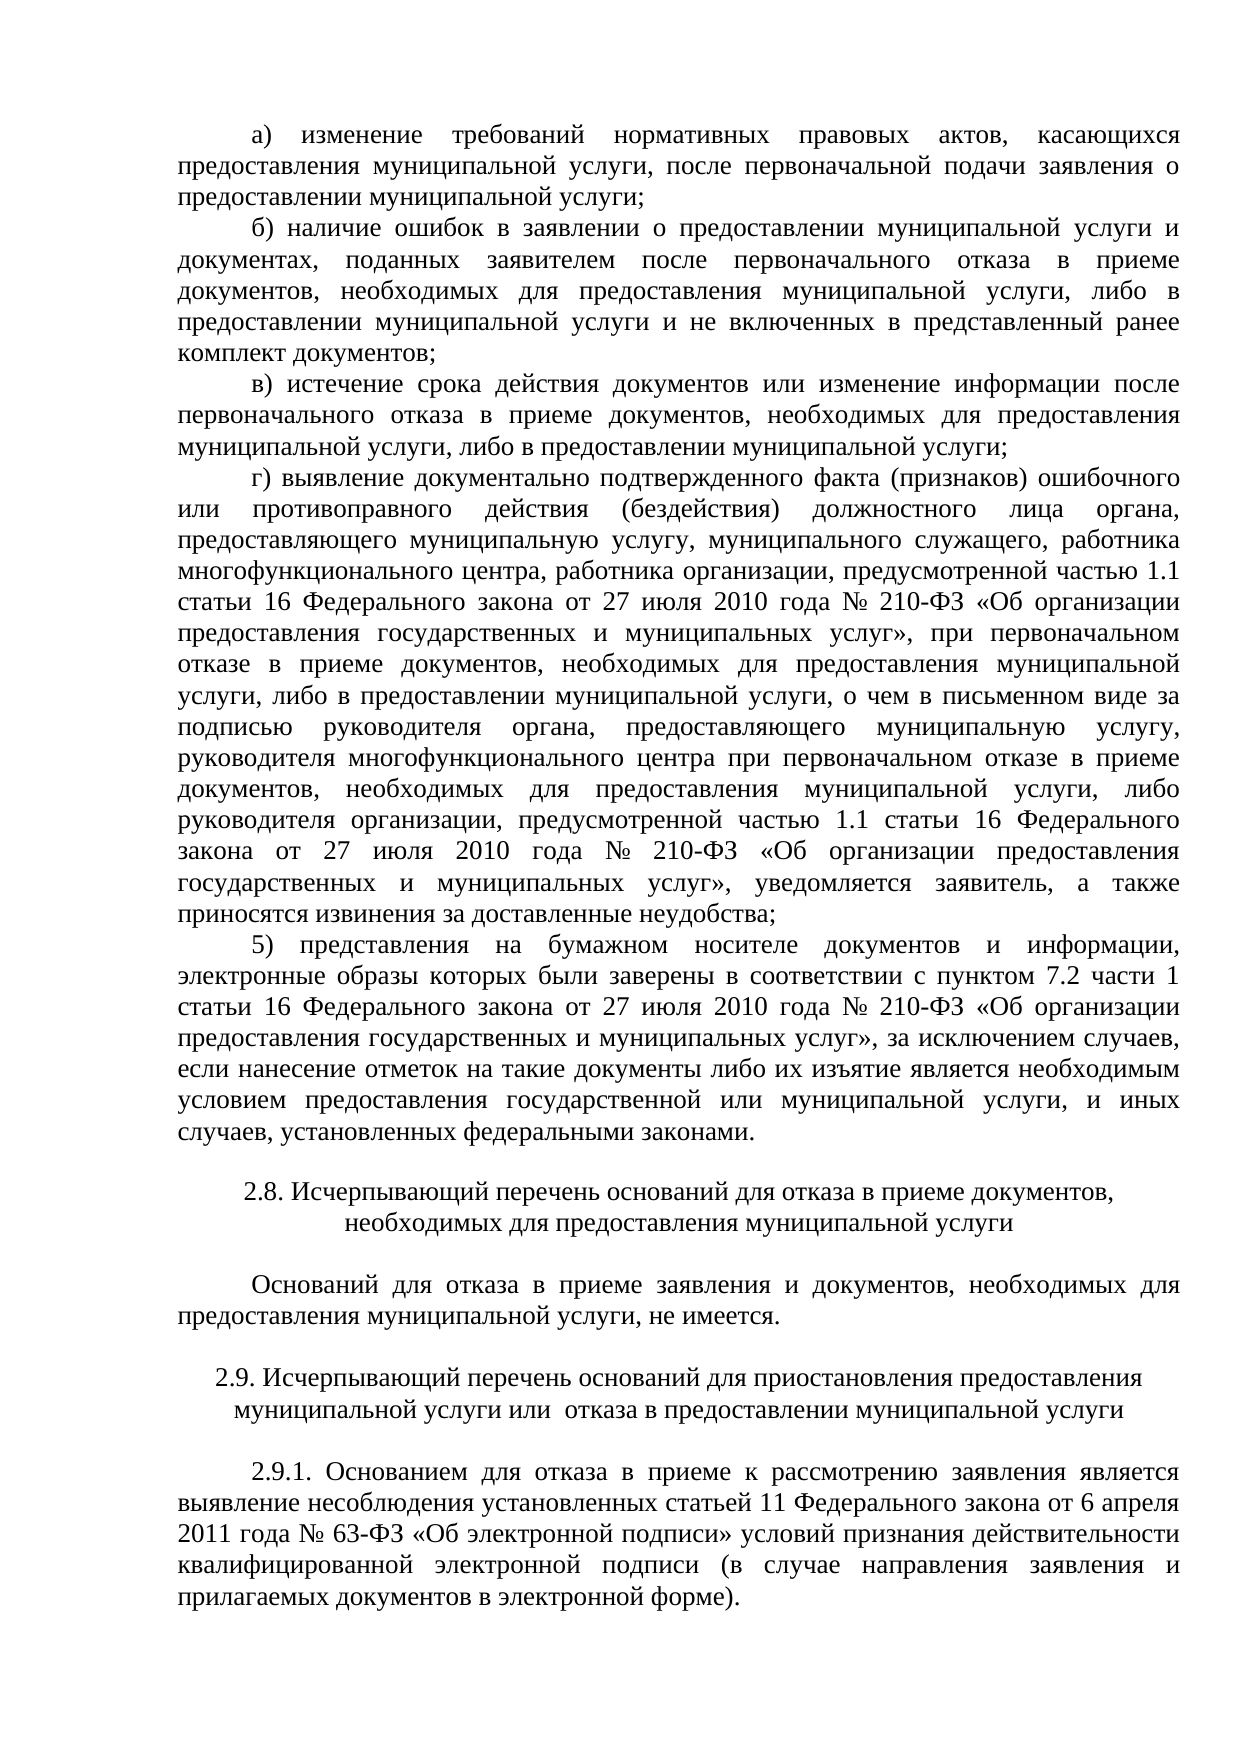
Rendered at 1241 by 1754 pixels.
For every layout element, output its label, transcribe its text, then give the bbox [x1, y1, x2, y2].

subtitle 2.9. Исчерпывающий перечень оснований для приостановления предоставления муниципальной услуги или отказа в предоставлении муниципальной услуги [177, 1362, 1181, 1424]
text в) истечение срока действия документов или изменение информации после первоначального отказа в приеме документов, необходимых для предоставления муниципальной услуги, либо в предоставлении муниципальной услуги; [177, 367, 1181, 461]
text Оснований для отказа в приеме заявления и документов, необходимых для предоставления муниципальной услуги, не имеется. [177, 1268, 1181, 1330]
text г) выявление документально подтвержденного факта (признаков) ошибочного или противоправного действия (бездействия) должностного лица органа, предоставляющего муниципальную услугу, муниципального служащего, работника многофункционального центра, работника организации, предусмотренной частью 1.1 статьи 16 Федерального закона от 27 июля 2010 года № 210-ФЗ «Об организации предоставления государственных и муниципальных услуг», при первоначальном отказе в приеме документов, необходимых для предоставления муниципальной услуги, либо в предоставлении муниципальной услуги, о чем в письменном виде за подписью руководителя органа, предоставляющего муниципальную услугу, руководителя многофункционального центра при первоначальном отказе в приеме документов, необходимых для предоставления муниципальной услуги, либо руководителя организации, предусмотренной частью 1.1 статьи 16 Федерального закона от 27 июля 2010 года № 210-ФЗ «Об организации предоставления государственных и муниципальных услуг», уведомляется заявитель, а также приносятся извинения за доставленные неудобства; [177, 461, 1181, 928]
subtitle 2.8. Исчерпывающий перечень оснований для отказа в приеме документов, необходимых для предоставления муниципальной услуги [177, 1175, 1181, 1237]
text б) наличие ошибок в заявлении о предоставлении муниципальной услуги и документах, поданных заявителем после первоначального отказа в приеме документов, необходимых для предоставления муниципальной услуги, либо в предоставлении муниципальной услуги и не включенных в представленный ранее комплект документов; [177, 212, 1181, 367]
text 5) представления на бумажном носителе документов и информации, электронные образы которых были заверены в соответствии с пунктом 7.2 части 1 статьи 16 Федерального закона от 27 июля 2010 года № 210-ФЗ «Об организации предоставления государственных и муниципальных услуг», за исключением случаев, если нанесение отметок на такие документы либо их изъятие является необходимым условием предоставления государственной или муниципальной услуги, и иных случаев, установленных федеральными законами. [177, 928, 1181, 1146]
text а) изменение требований нормативных правовых актов, касающихся предоставления муниципальной услуги, после первоначальной подачи заявления о предоставлении муниципальной услуги; [177, 118, 1181, 212]
text 2.9.1. Основанием для отказа в приеме к рассмотрению заявления является выявление несоблюдения установленных статьей 11 Федерального закона от 6 апреля 2011 года № 63-ФЗ «Об электронной подписи» условий признания действительности квалифицированной электронной подписи (в случае направления заявления и прилагаемых документов в электронной форме). [177, 1455, 1181, 1611]
